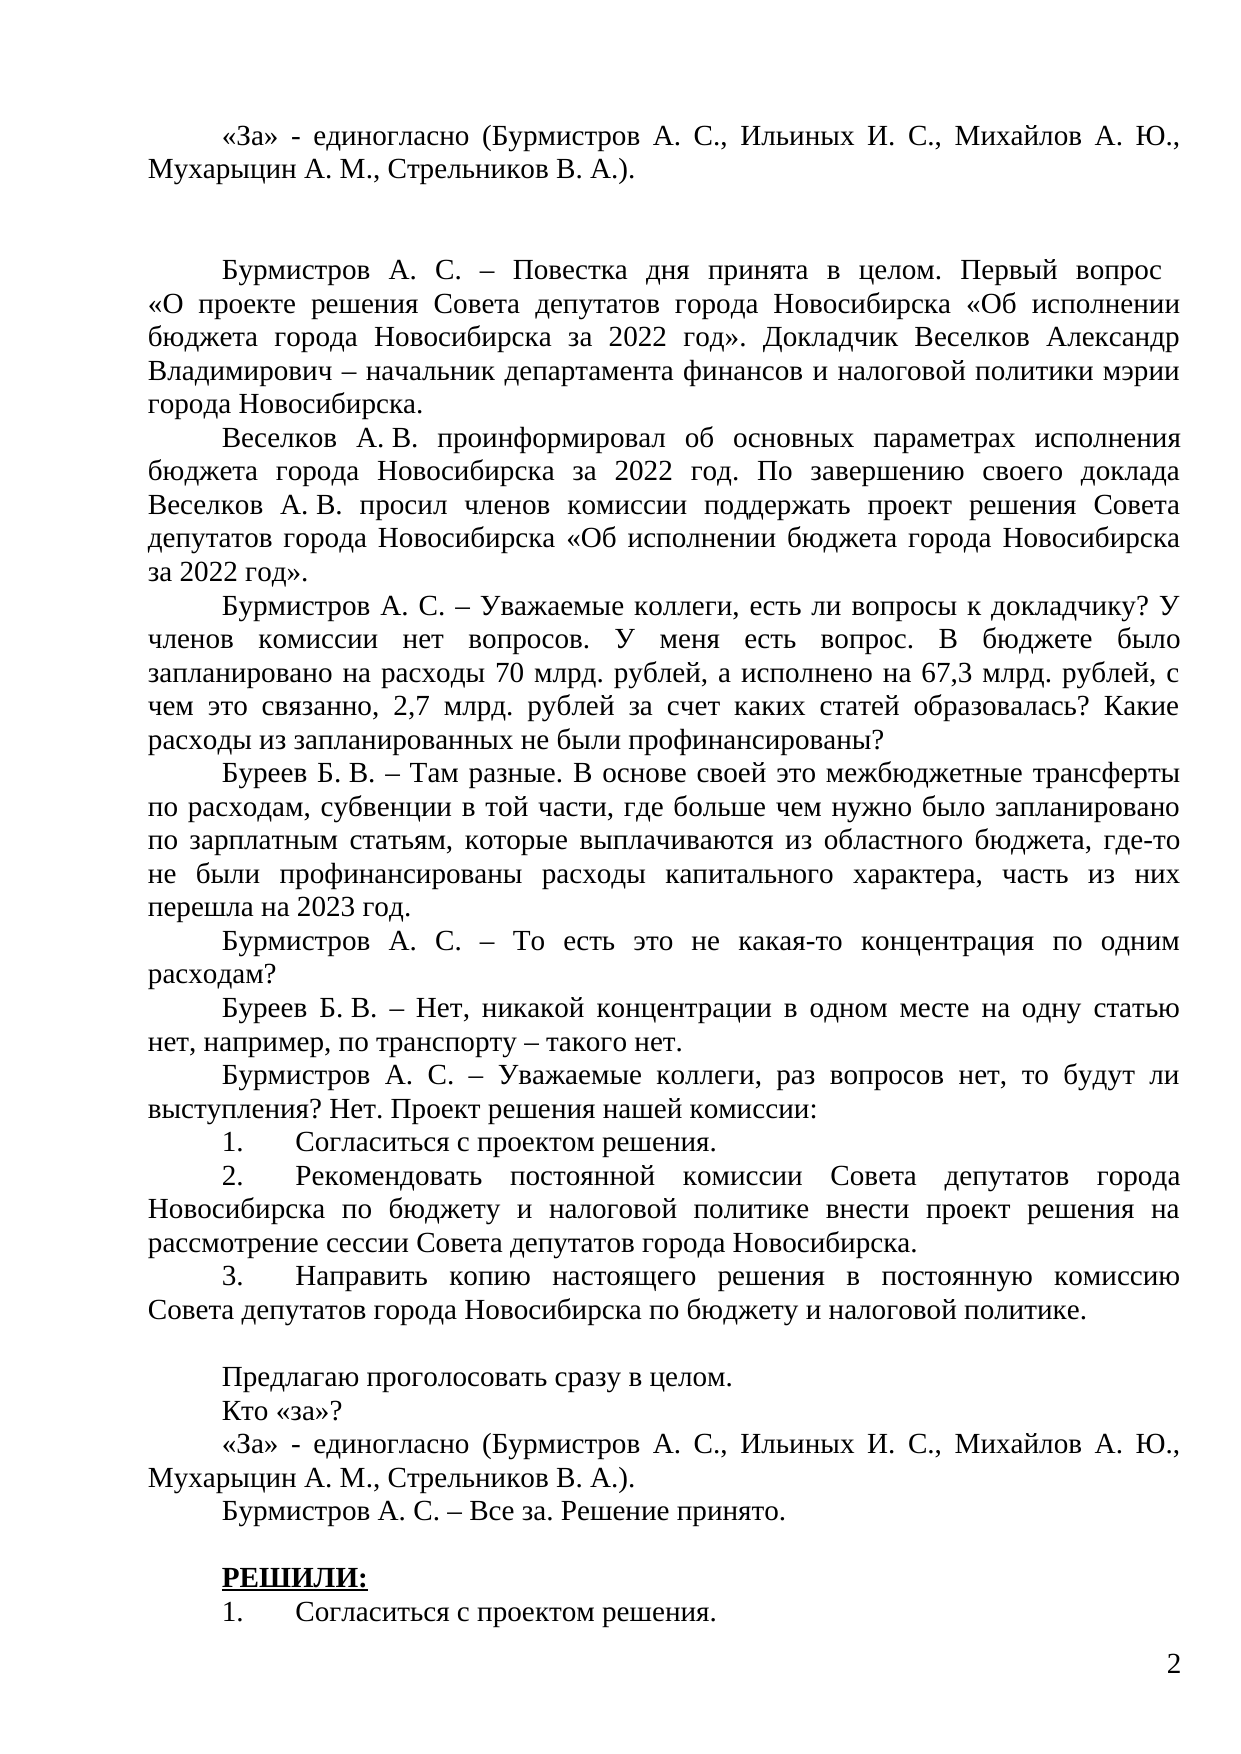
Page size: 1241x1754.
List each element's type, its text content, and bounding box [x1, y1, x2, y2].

text Бурмистров А. С. – Уважаемые коллеги, есть ли вопросы к докладчику? У членов комиссии нет вопросов. У меня есть вопрос. В бюджете было запланировано на расходы 70 млрд. рублей, а исполнено на 67,3 млрд. рублей, с чем это связанно, 2,7 млрд. рублей за счет каких статей образовалась? Какие расходы из запланированных не были профинансированы? [148, 588, 1181, 755]
text Предлагаю проголосовать сразу в целом. [148, 1359, 1181, 1393]
text 1. Согласиться с проектом решения. [148, 1124, 1181, 1158]
text Буреев Б. В. – Нет, никакой концентрации в одном месте на одну статью нет, например, по транспорту – такого нет. [148, 990, 1181, 1057]
text Кто «за»? [148, 1393, 1181, 1426]
text 3. Направить копию настоящего решения в постоянную комиссию Совета депутатов города Новосибирска по бюджету и налоговой политике. [148, 1258, 1181, 1326]
text Бурмистров А. С. – Повестка дня принята в целом. Первый вопрос «О проекте решения Совета депутатов города Новосибирска «Об исполнении бюджета города Новосибирска за 2022 год». Докладчик Веселков Александр Владимирович – начальник департамента финансов и налоговой политики мэрии города Новосибирска. [148, 252, 1181, 420]
text РЕШИЛИ: [148, 1560, 1181, 1594]
text «За» - единогласно (Бурмистров А. С., Ильиных И. С., Михайлов А. Ю., Мухарыцин А. М., Стрельников В. А.). [148, 1426, 1181, 1493]
text Бурмистров А. С. – То есть это не какая-то концентрация по одним расходам? [148, 923, 1181, 990]
text 1. Согласиться с проектом решения. [148, 1594, 1181, 1627]
text Буреев Б. В. – Там разные. В основе своей это межбюджетные трансферты по расходам, субвенции в той части, где больше чем нужно было запланировано по зарплатным статьям, которые выплачиваются из областного бюджета, где-то не были профинансированы расходы капитального характера, часть из них перешла на 2023 год. [148, 755, 1181, 923]
text Веселков А. В. проинформировал об основных параметрах исполнения бюджета города Новосибирска за 2022 год. По завершению своего доклада Веселков А. В. просил членов комиссии поддержать проект решения Совета депутатов города Новосибирска «Об исполнении бюджета города Новосибирска за 2022 год». [148, 420, 1181, 588]
text Бурмистров А. С. – Уважаемые коллеги, раз вопросов нет, то будут ли выступления? Нет. Проект решения нашей комиссии: [148, 1057, 1181, 1124]
text Бурмистров А. С. – Все за. Решение принято. [148, 1493, 1181, 1527]
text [148, 118, 1181, 185]
